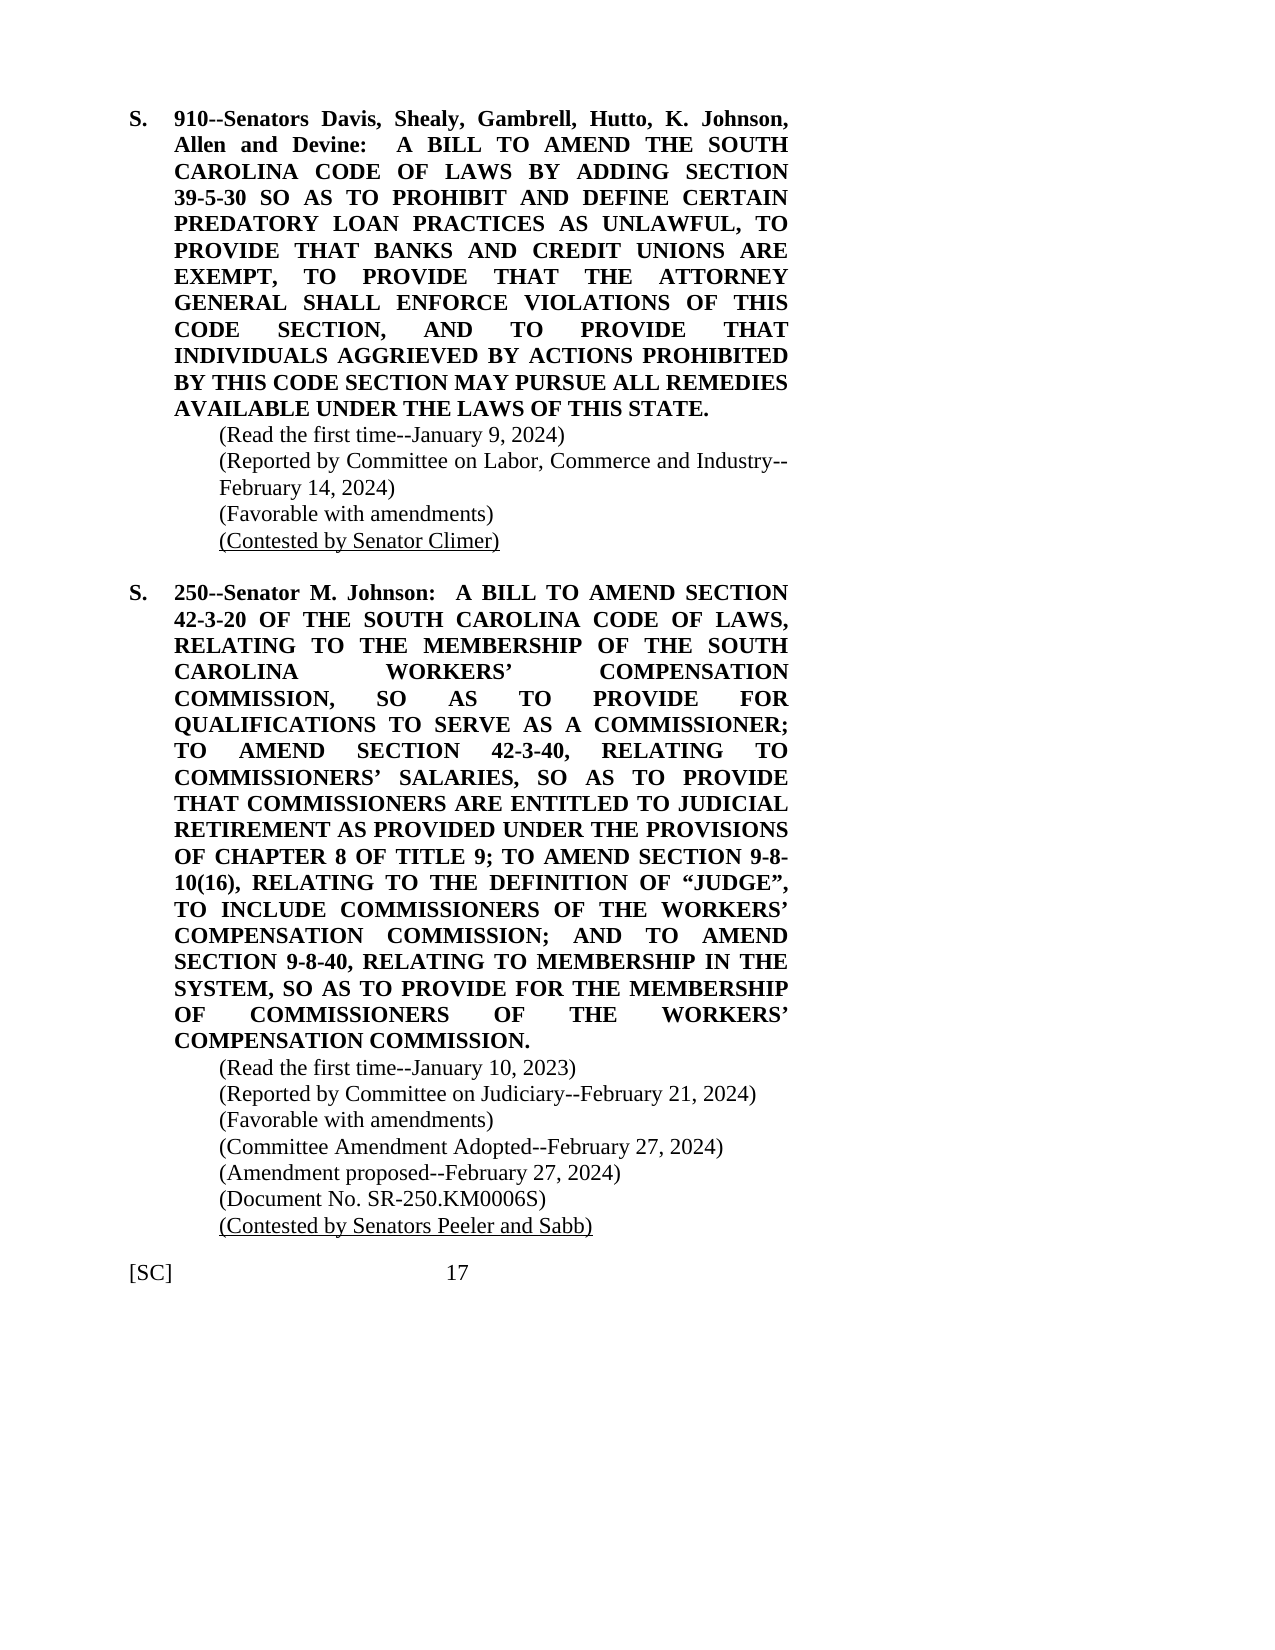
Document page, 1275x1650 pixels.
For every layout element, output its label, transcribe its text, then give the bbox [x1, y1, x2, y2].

text (Contested by Senators Peeler and Sabb) [219, 1212, 789, 1238]
text (Reported by Committee on Labor, Commerce and Industry--February 14, 2024) [219, 448, 789, 500]
text (Committee Amendment Adopted--February 27, 2024) [219, 1133, 789, 1159]
text S. 910--Senators Davis, Shealy, Gambrell, Hutto, K. Johnson, Allen and Devine: A BILL TO AMEND THE SOUTH CAROLINA CODE OF LAWS BY ADDING SECTION 39‑5‑30 SO AS TO PROHIBIT AND DEFINE CERTAIN PREDATORY LOAN PRACTICES AS UNLAWFUL, TO PROVIDE THAT BANKS AND CREDIT UNIONS ARE EXEMPT, TO PROVIDE THAT THE ATTORNEY GENERAL SHALL ENFORCE VIOLATIONS OF THIS CODE SECTION, AND TO PROVIDE THAT INDIVIDUALS AGGRIEVED BY ACTIONS PROHIBITED BY THIS CODE SECTION MAY PURSUE ALL REMEDIES AVAILABLE UNDER THE LAWS OF THIS STATE. [129, 105, 789, 421]
text (Reported by Committee on Judiciary--February 21, 2024) [219, 1080, 789, 1106]
text (Read the first time--January 9, 2024) [219, 421, 789, 448]
text (Favorable with amendments) [219, 1106, 789, 1133]
text (Contested by Senator Climer) [219, 527, 789, 553]
text (Favorable with amendments) [219, 500, 789, 527]
text (Amendment proposed--February 27, 2024) [219, 1159, 789, 1186]
text (Document No. SR-250.KM0006S) [219, 1186, 789, 1212]
text (Read the first time--January 10, 2023) [219, 1054, 789, 1080]
text S. 250--Senator M. Johnson: A BILL TO AMEND SECTION 42-3-20 OF THE SOUTH CAROLINA CODE OF LAWS, RELATING TO THE MEMBERSHIP OF THE SOUTH CAROLINA WORKERS’ COMPENSATION COMMISSION, SO AS TO PROVIDE FOR QUALIFICATIONS TO SERVE AS A COMMISSIONER; TO AMEND SECTION 42-3-40, RELATING TO COMMISSIONERS’ SALARIES, SO AS TO PROVIDE THAT COMMISSIONERS ARE ENTITLED TO JUDICIAL RETIREMENT AS PROVIDED UNDER THE PROVISIONS OF CHAPTER 8 OF TITLE 9; TO AMEND SECTION 9-8-10(16), RELATING TO THE DEFINITION OF “JUDGE”, TO INCLUDE COMMISSIONERS OF THE WORKERS’ COMPENSATION COMMISSION; AND TO AMEND SECTION 9-8-40, RELATING TO MEMBERSHIP IN THE SYSTEM, SO AS TO PROVIDE FOR THE MEMBERSHIP OF COMMISSIONERS OF THE WORKERS’ COMPENSATION COMMISSION. [129, 579, 789, 1054]
